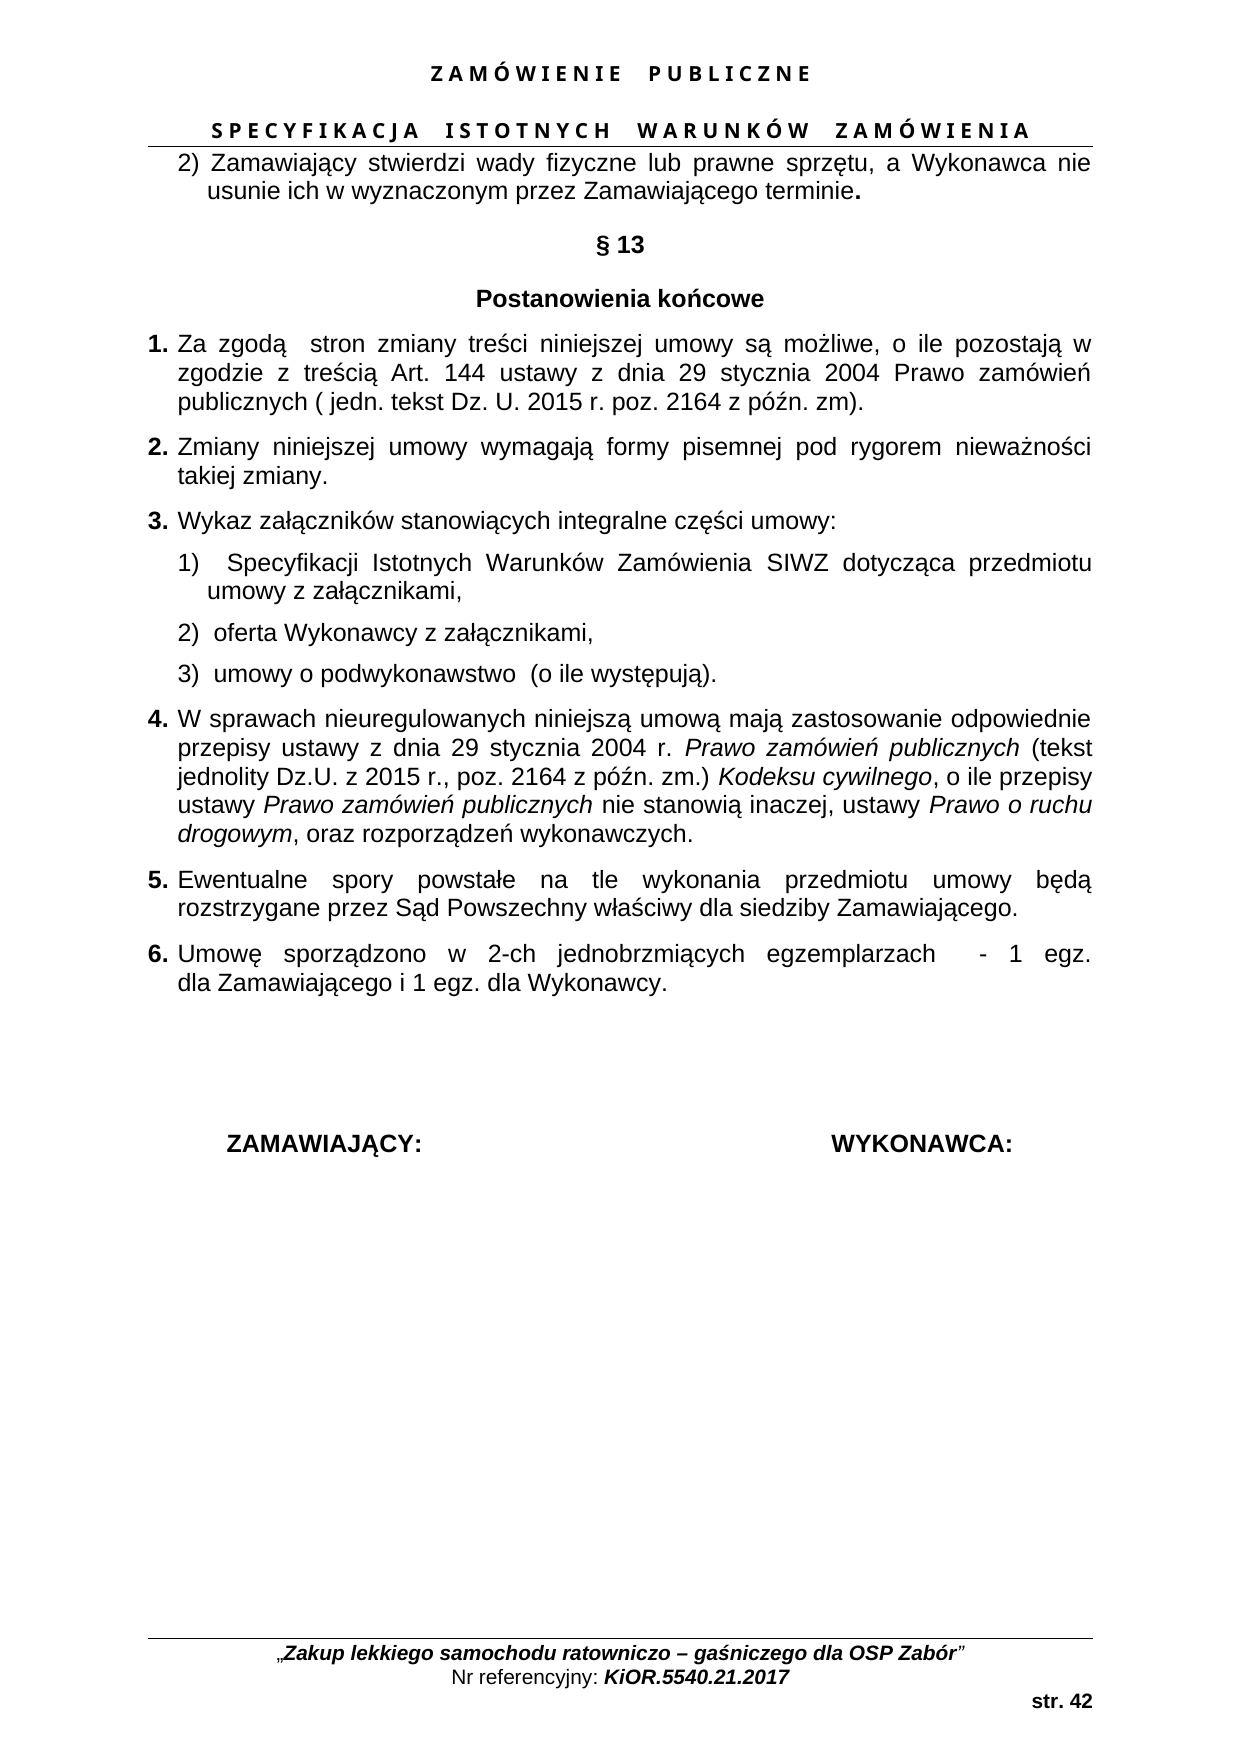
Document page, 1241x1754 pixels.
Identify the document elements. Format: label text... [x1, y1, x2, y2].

text § 13 [148, 230, 1093, 259]
text ZAMAWIAJĄCY: WYKONAWCA: [148, 1129, 1093, 1158]
list Umowę sporządzono w 2-ch jednobrzmiących egzemplarzach - 1 egz. dla Zamawiającego i 1 egz. dla Wykonawcy. [148, 939, 1093, 996]
list 3) umowy o podwykonawstwo (o ile występują). [177, 659, 1093, 688]
list Za zgodą stron zmiany treści niniejszej umowy są możliwe, o ile pozostają w zgodzie z treścią Art. 144 ustawy z dnia 29 stycznia 2004 Prawo zamówień publicznych ( jedn. tekst Dz. U. 2015 r. poz. 2164 z późn. zm). [148, 329, 1093, 416]
list Wykaz załączników stanowiących integralne części umowy: [148, 506, 1093, 535]
text 2) Zamawiający stwierdzi wady fizyczne lub prawne sprzętu, a Wykonawca nie usunie ich w wyznaczonym przez Zamawiającego terminie. [177, 148, 1093, 205]
text Postanowienia końcowe [148, 284, 1093, 313]
list W sprawach nieuregulowanych niniejszą umową mają zastosowanie odpowiednie przepisy ustawy z dnia 29 stycznia 2004 r. Prawo zamówień publicznych (tekst jednolity Dz.U. z 2015 r., poz. 2164 z późn. zm.) Kodeksu cywilnego, o ile przepisy ustawy Prawo zamówień publicznych nie stanowią inaczej, ustawy Prawo o ruchu drogowym, oraz rozporządzeń wykonawczych. [148, 704, 1093, 848]
list Ewentualne spory powstałe na tle wykonania przedmiotu umowy będą rozstrzygane przez Sąd Powszechny właściwy dla siedziby Zamawiającego. [148, 865, 1093, 922]
list Zmiany niniejszej umowy wymagają formy pisemnej pod rygorem nieważności takiej zmiany. [148, 432, 1093, 490]
list 1) Specyfikacji Istotnych Warunków Zamówienia SIWZ dotycząca przedmiotu umowy z załącznikami, [177, 548, 1093, 605]
list 2) oferta Wykonawcy z załącznikami, [177, 618, 1093, 646]
